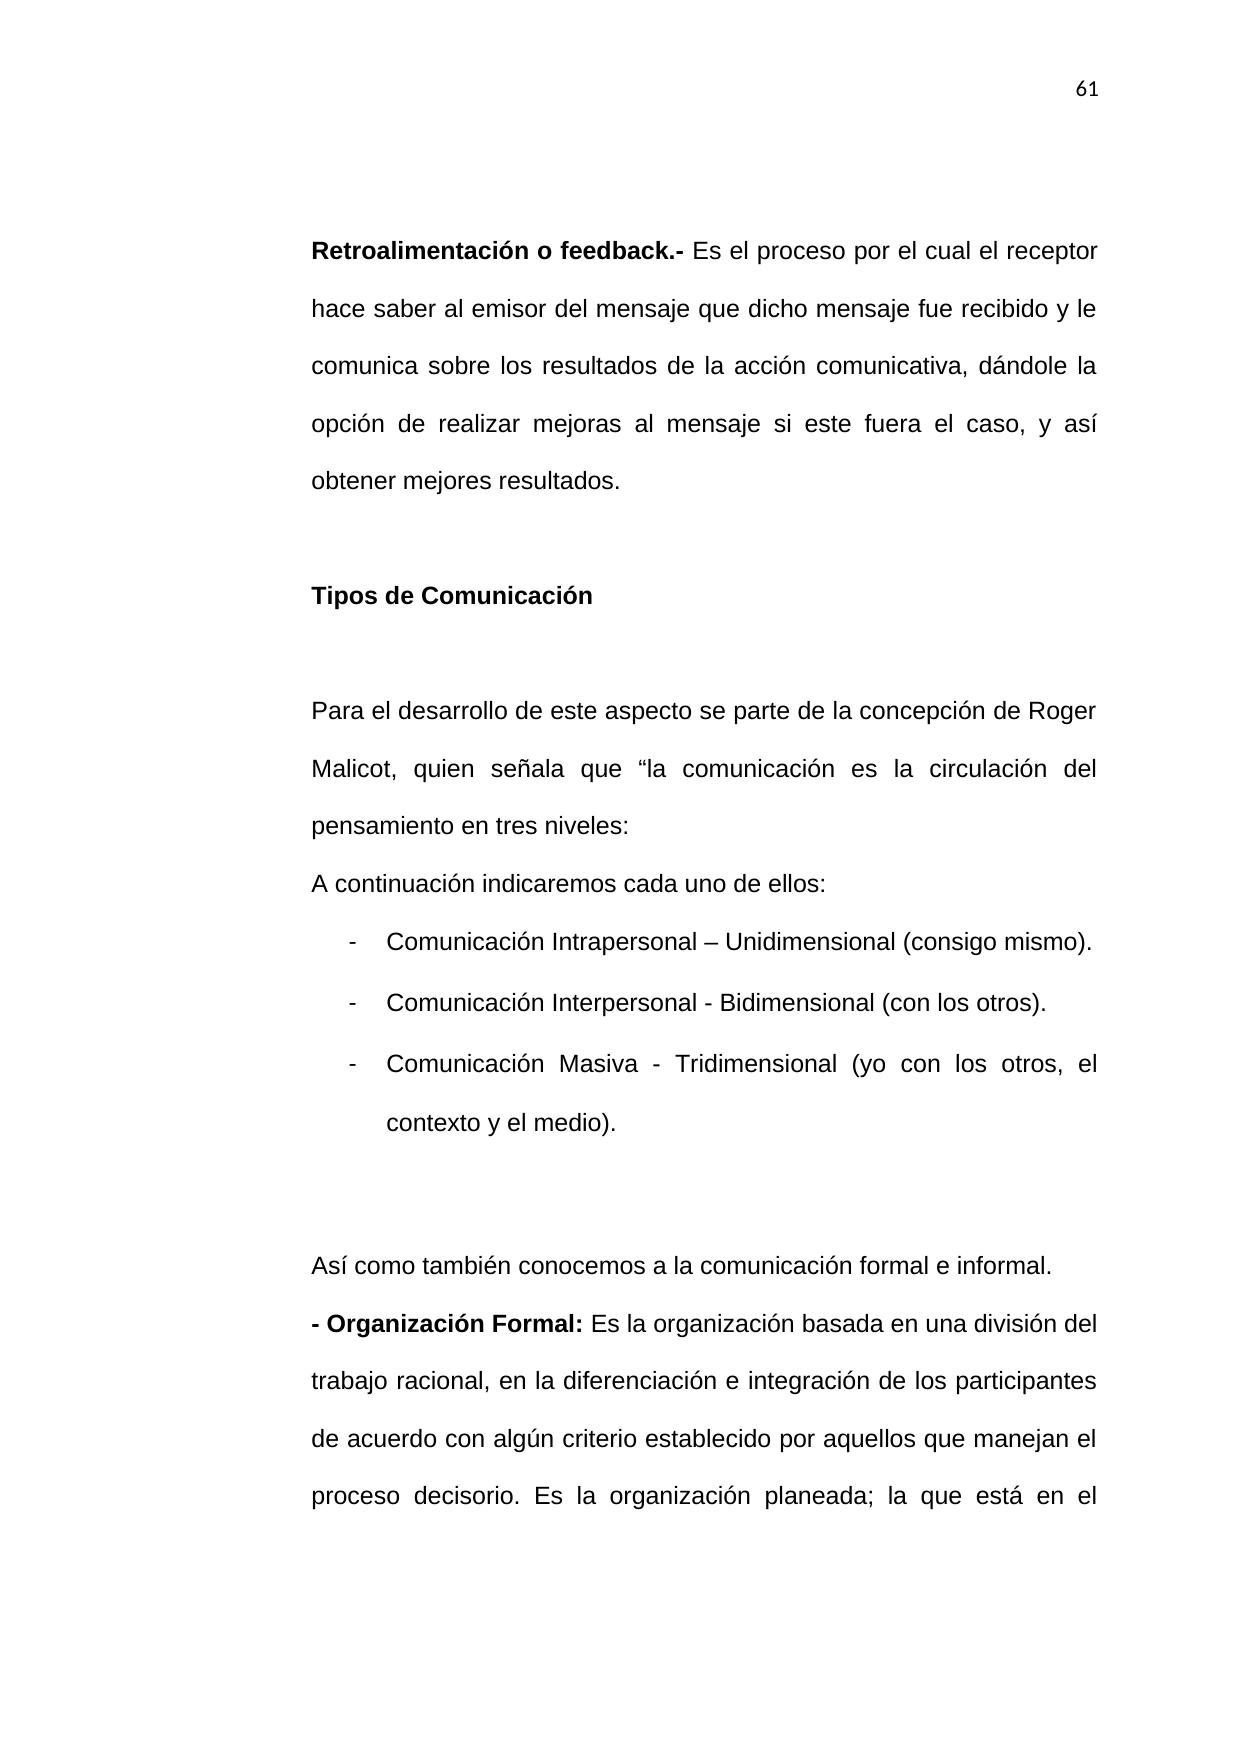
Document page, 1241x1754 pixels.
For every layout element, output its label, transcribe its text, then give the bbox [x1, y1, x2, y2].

list Comunicación Interpersonal - Bidimensional (con los otros). [349, 987, 1098, 1018]
list Para el desarrollo de este aspecto se parte de la concepción de Roger Malicot, quien señala que “la comunicación es la circulación del pensamiento en tres niveles: [311, 696, 1098, 840]
list A continuación indicaremos cada uno de ellos: [311, 869, 1098, 897]
list Retroalimentación o feedback.- Es el proceso por el cual el receptor hace saber al emisor del mensaje que dicho mensaje fue recibido y le comunica sobre los resultados de la acción comunicativa, dándole la opción de realizar mejoras al mensaje si este fuera el caso, y así obtener mejores resultados. [311, 236, 1098, 495]
list Comunicación Masiva - Tridimensional (yo con los otros, el contexto y el medio). [349, 1048, 1098, 1136]
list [311, 1309, 1098, 1510]
list Tipos de Comunicación [311, 581, 1098, 610]
list Así como también conocemos a la comunicación formal e informal. [311, 1251, 1098, 1280]
list Comunicación Intrapersonal – Unidimensional (consigo mismo). [349, 926, 1098, 957]
